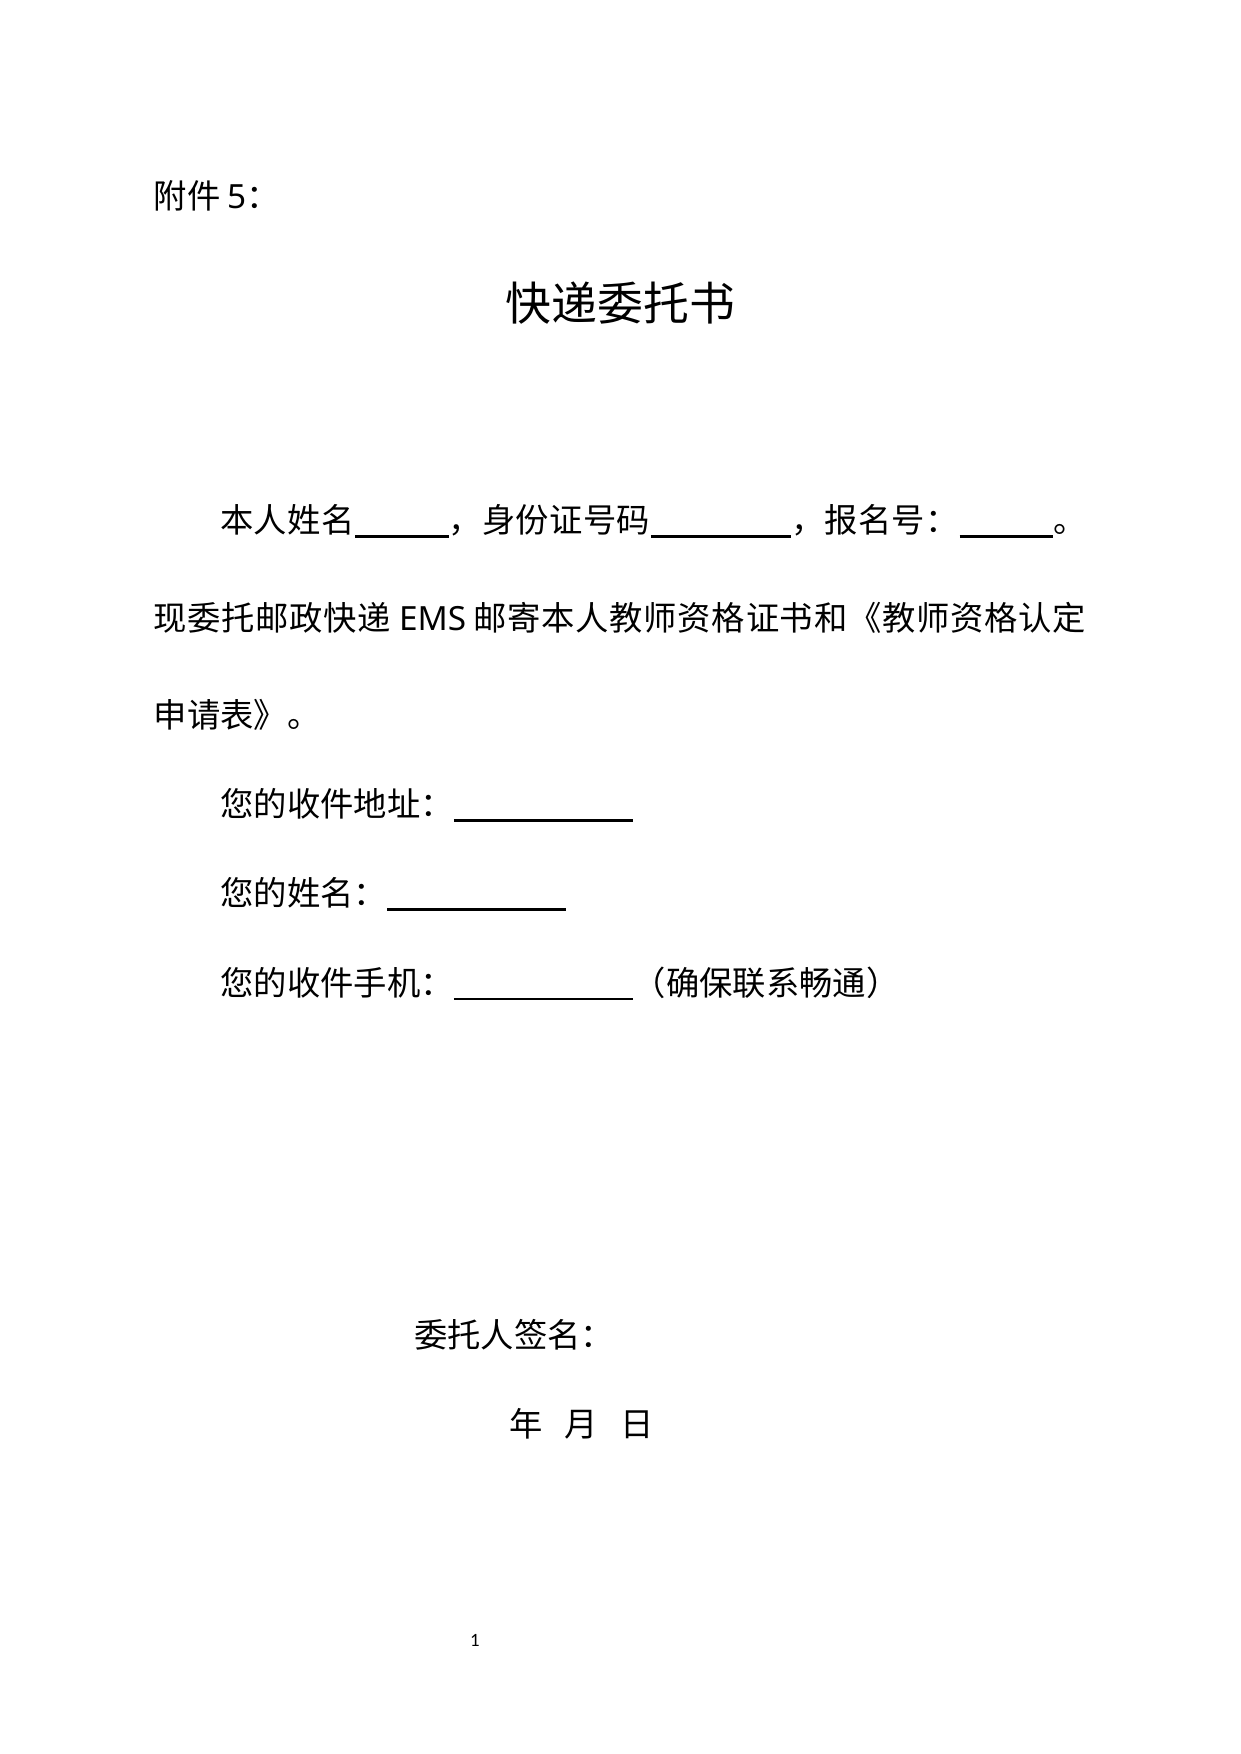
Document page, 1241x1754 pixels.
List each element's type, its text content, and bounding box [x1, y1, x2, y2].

text 您的收件地址： [153, 770, 1087, 835]
text 委托人签名： [153, 1300, 1087, 1365]
text 您的收件手机： （确保联系畅通） [153, 948, 1087, 1013]
text 年 月 日 [153, 1389, 1087, 1454]
text 附件5： [153, 162, 1087, 227]
title 快递委托书 [153, 252, 1087, 349]
text 您的姓名： [153, 859, 1087, 924]
text 本人姓名 ，身份证号码 ，报名号： 。现委托邮政快递EMS邮寄本人教师资格证书和《教师资格认定申请表》。 [153, 486, 1087, 746]
